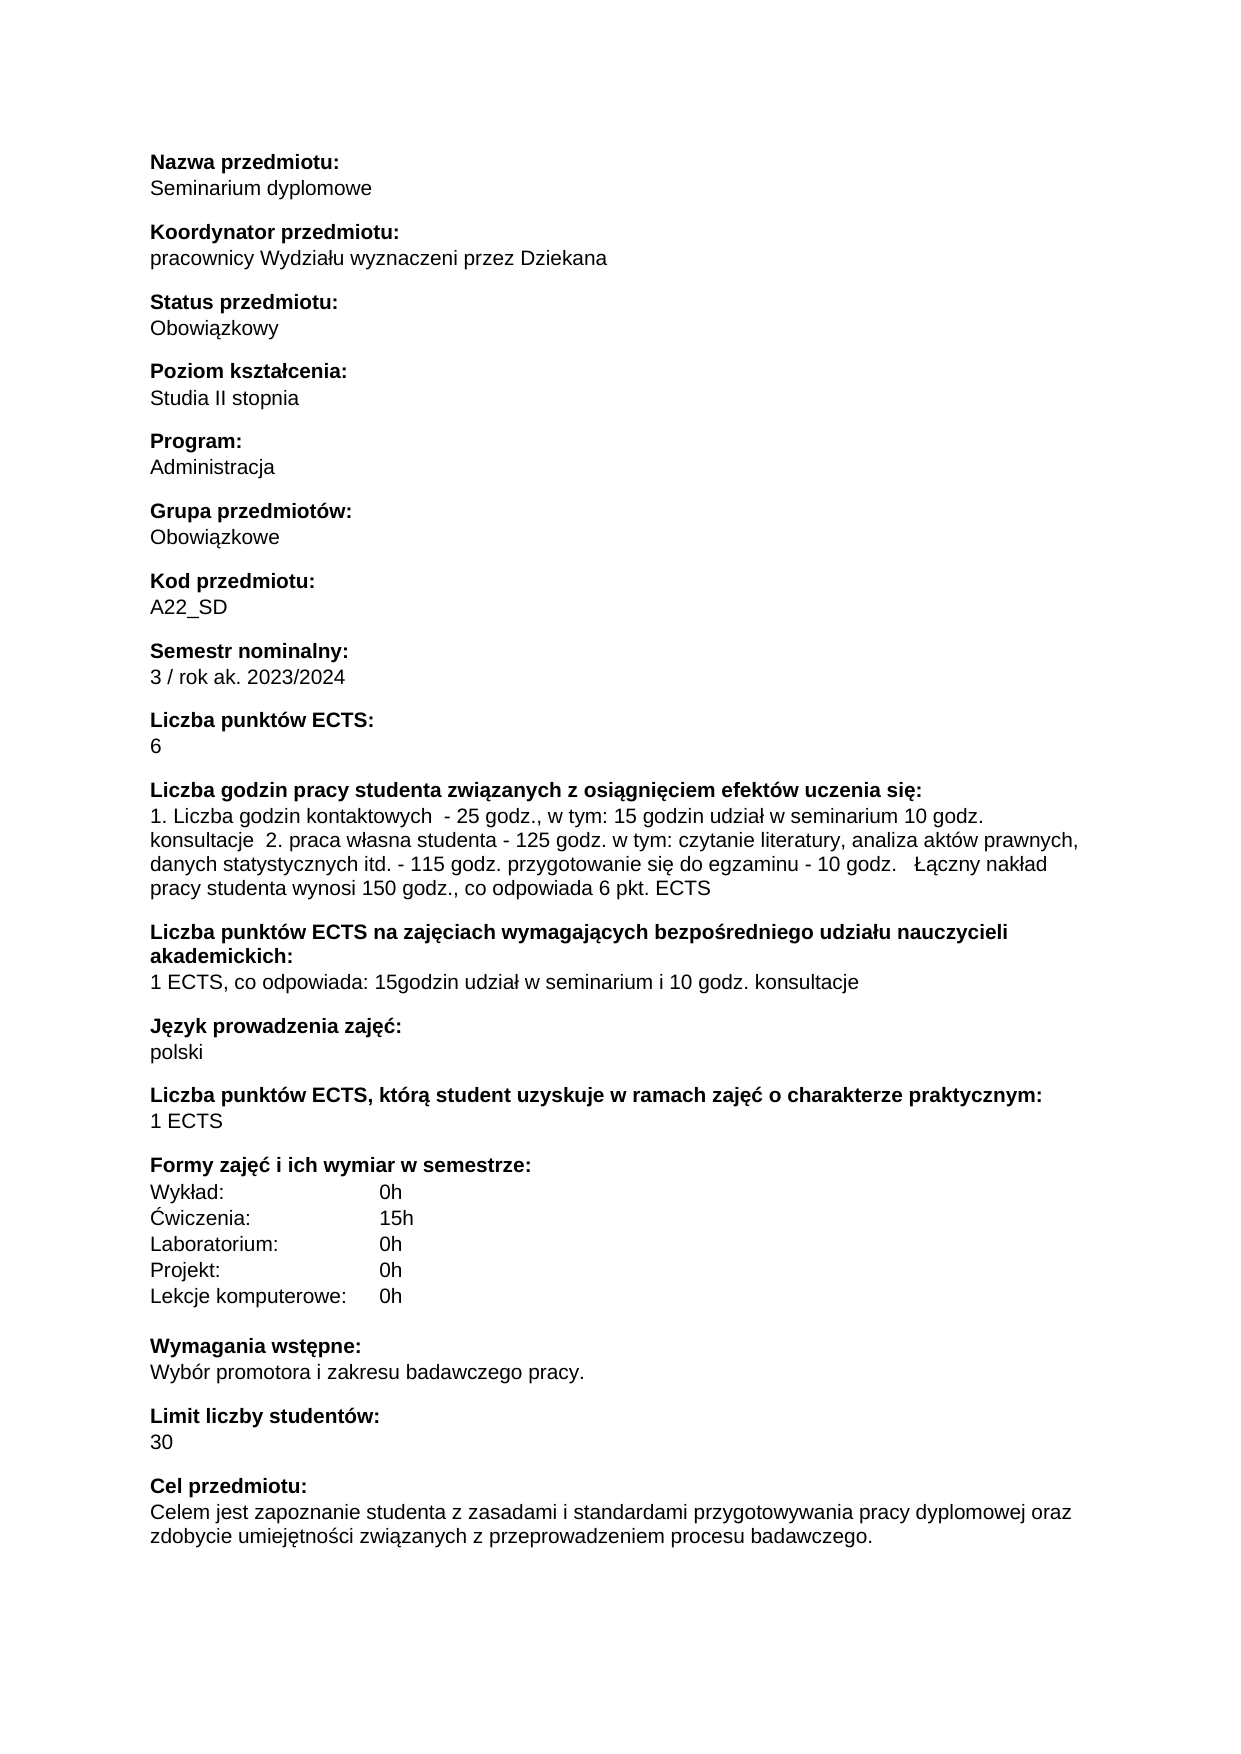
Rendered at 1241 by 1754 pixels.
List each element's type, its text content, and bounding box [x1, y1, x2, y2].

text Obowiązkowe [150, 525, 1090, 549]
text Limit liczby studentów: [150, 1404, 1090, 1428]
text Liczba godzin pracy studenta związanych z osiągnięciem efektów uczenia się: [150, 778, 1090, 802]
table_cell 0h [369, 1230, 597, 1256]
text Liczba punktów ECTS: [150, 708, 1090, 732]
text Semestr nominalny: [150, 638, 1090, 662]
text Liczba punktów ECTS na zajęciach wymagających bezpośredniego udziału nauczycieli akademickich: [150, 920, 1090, 968]
text Język prowadzenia zajęć: [150, 1013, 1090, 1037]
table_cell Laboratorium: [140, 1232, 367, 1256]
text Wymagania wstępne: [150, 1334, 1090, 1358]
text Seminarium dyplomowe [150, 176, 1090, 200]
text polski [150, 1039, 1090, 1063]
text Program: [150, 429, 1090, 453]
table_cell Lekcje komputerowe: [140, 1284, 367, 1308]
text pracownicy Wydziału wyznaczeni przez Dziekana [150, 246, 1090, 270]
text Administracja [150, 455, 1090, 479]
text Studia II stopnia [150, 385, 1090, 409]
text Wybór promotora i zakresu badawczego pracy. [150, 1360, 1090, 1384]
text 3 / rok ak. 2023/2024 [150, 664, 1090, 688]
table_header Wykład: [140, 1180, 367, 1204]
text 1. Liczba godzin kontaktowych - 25 godz., w tym: 15 godzin udział w seminarium 10 godz. konsultacje 2. praca własna studenta - 125 godz. w tym: czytanie literatury, analiza aktów prawnych, danych statystycznych itd. - 115 godz. przygotowanie się do egzaminu - 10 godz. Łączny nakład pracy studenta wynosi 150 godz., co odpowiada 6 pkt. ECTS [150, 804, 1090, 900]
text Kod przedmiotu: [150, 569, 1090, 593]
table_cell 15h [369, 1204, 597, 1230]
text Nazwa przedmiotu: [150, 150, 1090, 174]
text 30 [150, 1430, 1090, 1454]
text Celem jest zapoznanie studenta z zasadami i standardami przygotowywania pracy dyplomowej oraz zdobycie umiejętności związanych z przeprowadzeniem procesu badawczego. [150, 1499, 1090, 1547]
text Cel przedmiotu: [150, 1473, 1090, 1497]
table_cell Projekt: [140, 1258, 367, 1282]
table_cell Ćwiczenia: [140, 1206, 367, 1230]
text Grupa przedmiotów: [150, 499, 1090, 523]
text A22_SD [150, 595, 1090, 619]
table_cell 0h [369, 1282, 597, 1308]
table_header 0h [369, 1180, 597, 1204]
text 1 ECTS, co odpowiada: 15godzin udział w seminarium i 10 godz. konsultacje [150, 970, 1090, 994]
text Status przedmiotu: [150, 289, 1090, 313]
table_cell 0h [369, 1256, 597, 1282]
text Liczba punktów ECTS, którą student uzyskuje w ramach zajęć o charakterze praktycznym: [150, 1083, 1090, 1107]
text Formy zajęć i ich wymiar w semestrze: [150, 1153, 1090, 1177]
text 1 ECTS [150, 1109, 1090, 1133]
text 6 [150, 734, 1090, 758]
text Koordynator przedmiotu: [150, 220, 1090, 244]
text Obowiązkowy [150, 316, 1090, 339]
text Poziom kształcenia: [150, 359, 1090, 383]
